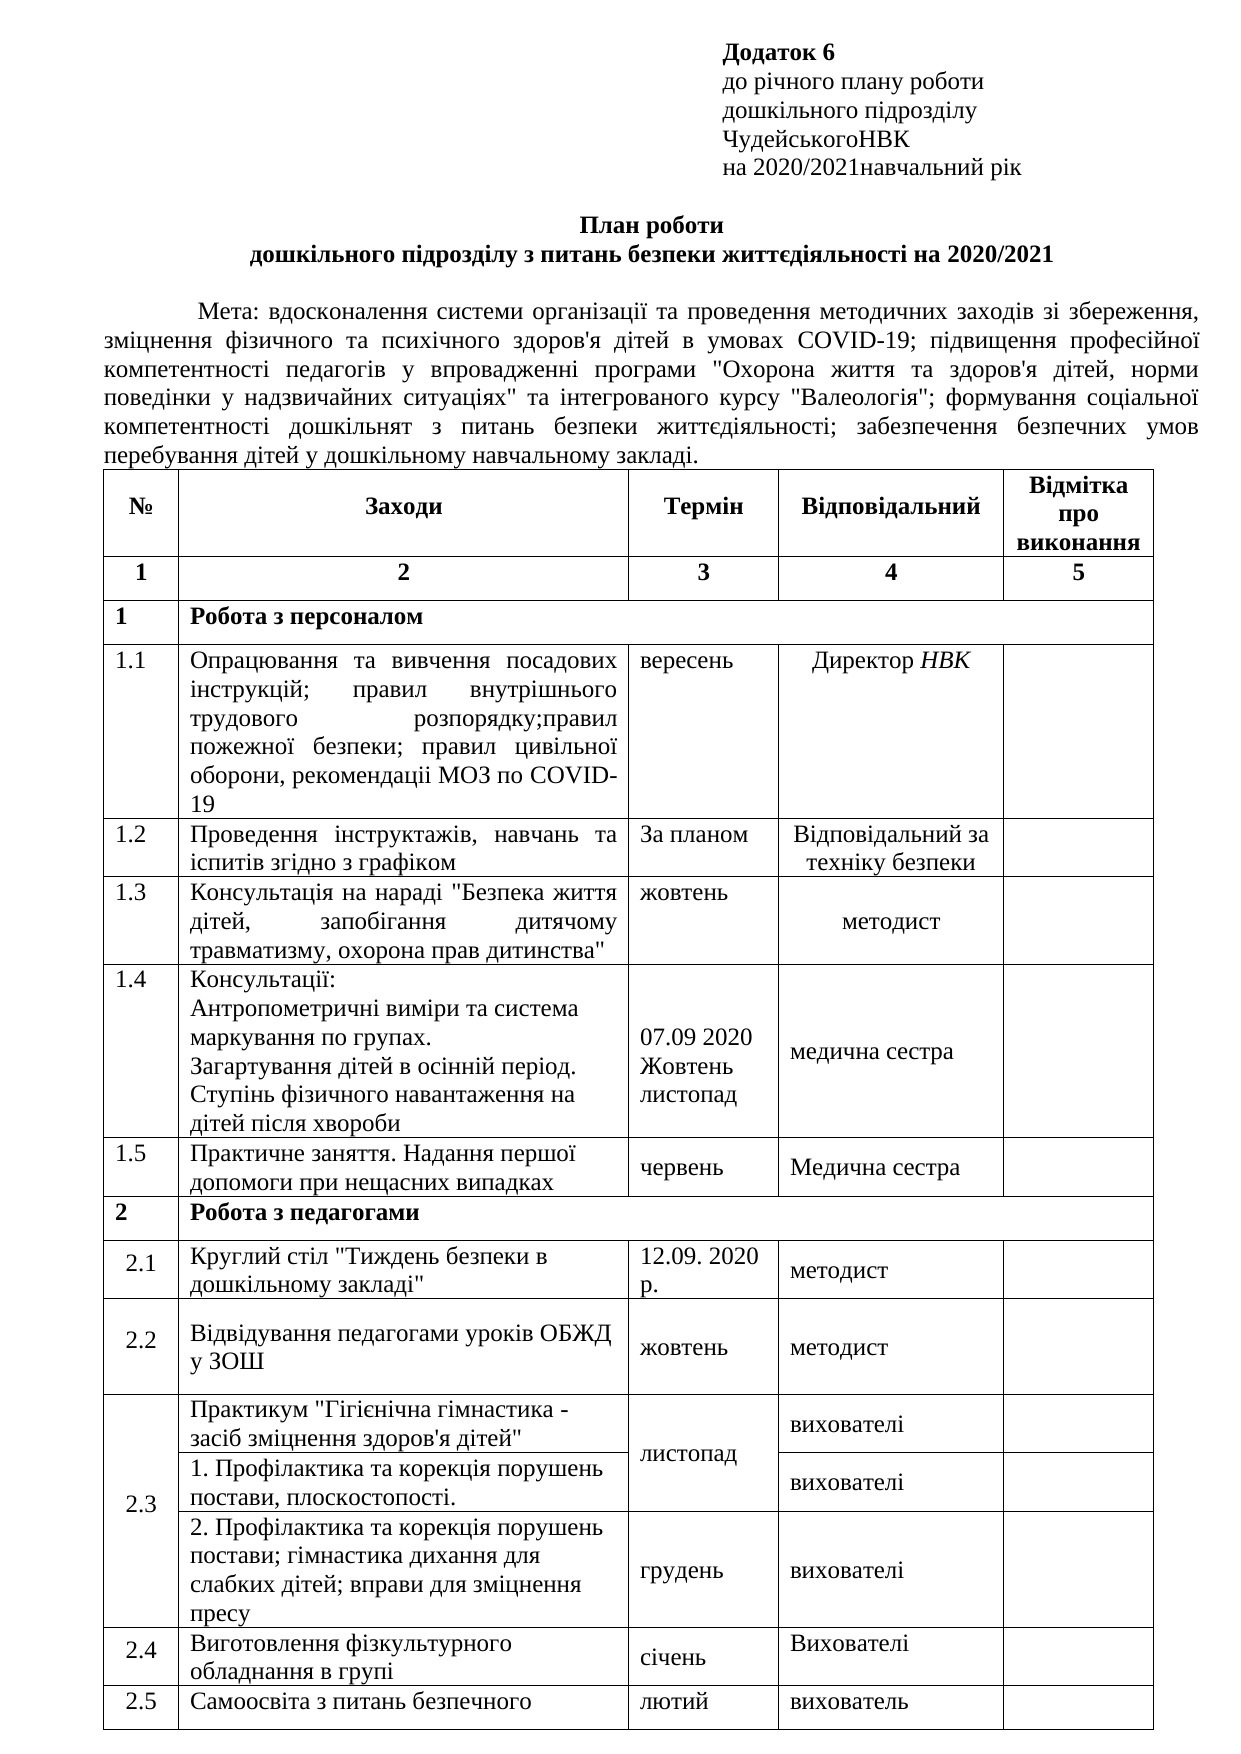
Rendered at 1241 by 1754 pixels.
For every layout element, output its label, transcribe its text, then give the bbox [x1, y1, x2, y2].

table_cell 1.3 [104, 877, 178, 963]
table_cell лютий [629, 1686, 778, 1729]
table_cell грудень [629, 1512, 778, 1627]
table_cell Робота з педагогами [179, 1197, 1153, 1240]
table_header Відповідальний [779, 470, 1003, 556]
table_cell Проведення інструктажів, навчань та іспитів згідно з графіком [179, 819, 628, 876]
table_cell Консультація на нараді "Безпека життя дітей, запобігання дитячому травматизму, охорона прав дитинства" [179, 877, 628, 963]
table_cell методист [779, 1241, 1003, 1298]
table_cell вихователі [779, 1453, 1003, 1511]
table_cell [1004, 1686, 1153, 1729]
table_cell 2.4 [104, 1628, 178, 1685]
table_cell 1.2 [104, 819, 178, 876]
text Додаток 6 [103, 37, 1200, 66]
table_cell 12.09. 2020 р. [629, 1241, 778, 1298]
table_cell [1004, 1138, 1153, 1196]
table_cell 4 [779, 557, 1003, 600]
text ЧудейськогоНВК [103, 124, 1200, 152]
table_cell червень [629, 1138, 778, 1196]
table_cell [1004, 645, 1153, 818]
table_cell [1004, 877, 1153, 963]
table_cell вихователь [779, 1686, 1003, 1729]
table_cell 1. Профілактика та корекція порушень постави, плоскостопості. [179, 1453, 628, 1511]
table_cell Вихователі [779, 1628, 1003, 1685]
table_cell [1004, 819, 1153, 876]
table_cell 2. Профілактика та корекція порушень постави; гімнастика дихання для слабких дітей; вправи для зміцнення пресу [179, 1512, 628, 1627]
table_cell 2.2 [104, 1299, 178, 1393]
table_cell 1 [104, 601, 178, 644]
table_cell [1004, 965, 1153, 1137]
table_cell вихователі [779, 1395, 1003, 1452]
table_cell Відвідування педагогами уроків ОБЖД у ЗОШ [179, 1299, 628, 1393]
table_cell 2 [104, 1197, 178, 1240]
table_cell жовтень [629, 1299, 778, 1393]
text дошкільного підрозділу [103, 95, 1200, 124]
table_cell 2.1 [104, 1241, 178, 1298]
table_cell [1004, 1453, 1153, 1511]
table_cell 07.09 2020 Жовтень листопад [629, 965, 778, 1137]
table_cell медична сестра [779, 965, 1003, 1137]
table_cell 2.3 [104, 1395, 178, 1627]
table_cell Виготовлення фізкультурного обладнання в групі [179, 1628, 628, 1685]
table_cell 1.4 [104, 965, 178, 1137]
table_cell 2.5 [104, 1686, 178, 1729]
table_cell Опрацювання та вивчення посадових інструкцій; правил внутрішнього трудового розпорядку;правил пожежної безпеки; правил цивільної оборони, рекомендаціі МОЗ по COVID-19 [179, 645, 628, 818]
table_header Відмітка про виконання [1004, 470, 1153, 556]
table_cell вихователі [779, 1512, 1003, 1627]
table_cell [1004, 1241, 1153, 1298]
table_header Термін [629, 470, 778, 556]
table_cell Практичне заняття. Надання першої допомоги при нещасних випадках [179, 1138, 628, 1196]
table_cell За планом [629, 819, 778, 876]
text до річного плану роботи [103, 66, 1200, 95]
table_cell [1004, 1628, 1153, 1685]
text План роботи [103, 210, 1200, 239]
table_cell Відповідальний за техніку безпеки [779, 819, 1003, 876]
text на 2020/2021навчальний рік [103, 152, 1200, 181]
table_cell 3 [629, 557, 778, 600]
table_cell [179, 1686, 628, 1729]
table_cell методист [779, 877, 1003, 963]
text Мета: вдосконалення системи організації та проведення методичних заходів зі збереження, зміцнення фізичного та психічного здоров'я дітей в умовах COVID-19; підвищення професійної компетентності педагогів у впровадженні програми "Охорона життя та здоров'я дітей, норми поведінки у надзвичайних ситуаціях" та інтегрованого курсу "Валеологія"; формування соціальної компетентності дошкільнят з питань безпеки життєдіяльності; забезпечення безпечних умов перебування дітей у дошкільному навчальному закладі. [103, 296, 1200, 469]
table_cell Консультації: Антропометричні виміри та система маркування по групах. Загартування дітей в осінній період. Ступінь фізичного навантаження на дітей після хвороби [179, 965, 628, 1137]
table_cell січень [629, 1628, 778, 1685]
table_cell [1004, 1512, 1153, 1627]
table_cell листопад [629, 1395, 778, 1511]
table_header № [104, 470, 178, 556]
table_cell [1004, 1299, 1153, 1393]
text дошкільного підрозділу з питань безпеки життєдіяльності на 2020/2021 [103, 239, 1200, 267]
table_cell [1004, 1395, 1153, 1452]
table_cell 1.1 [104, 645, 178, 818]
table_cell жовтень [629, 877, 778, 963]
table_cell 2 [179, 557, 628, 600]
table_cell Практикум "Гігієнічна гімнастика - засіб зміцнення здоров'я дітей" [179, 1395, 628, 1452]
table_cell методист [779, 1299, 1003, 1393]
table_header Заходи [179, 470, 628, 556]
table_cell 1 [104, 557, 178, 600]
table_cell Робота з персоналом [179, 601, 1153, 644]
table_cell 5 [1004, 557, 1153, 600]
table_cell Медична сестра [779, 1138, 1003, 1196]
table_cell Круглий стіл "Тиждень безпеки в дошкільному закладі" [179, 1241, 628, 1298]
table_cell вересень [629, 645, 778, 818]
table_cell Директор НВК [779, 645, 1003, 818]
table_cell 1.5 [104, 1138, 178, 1196]
